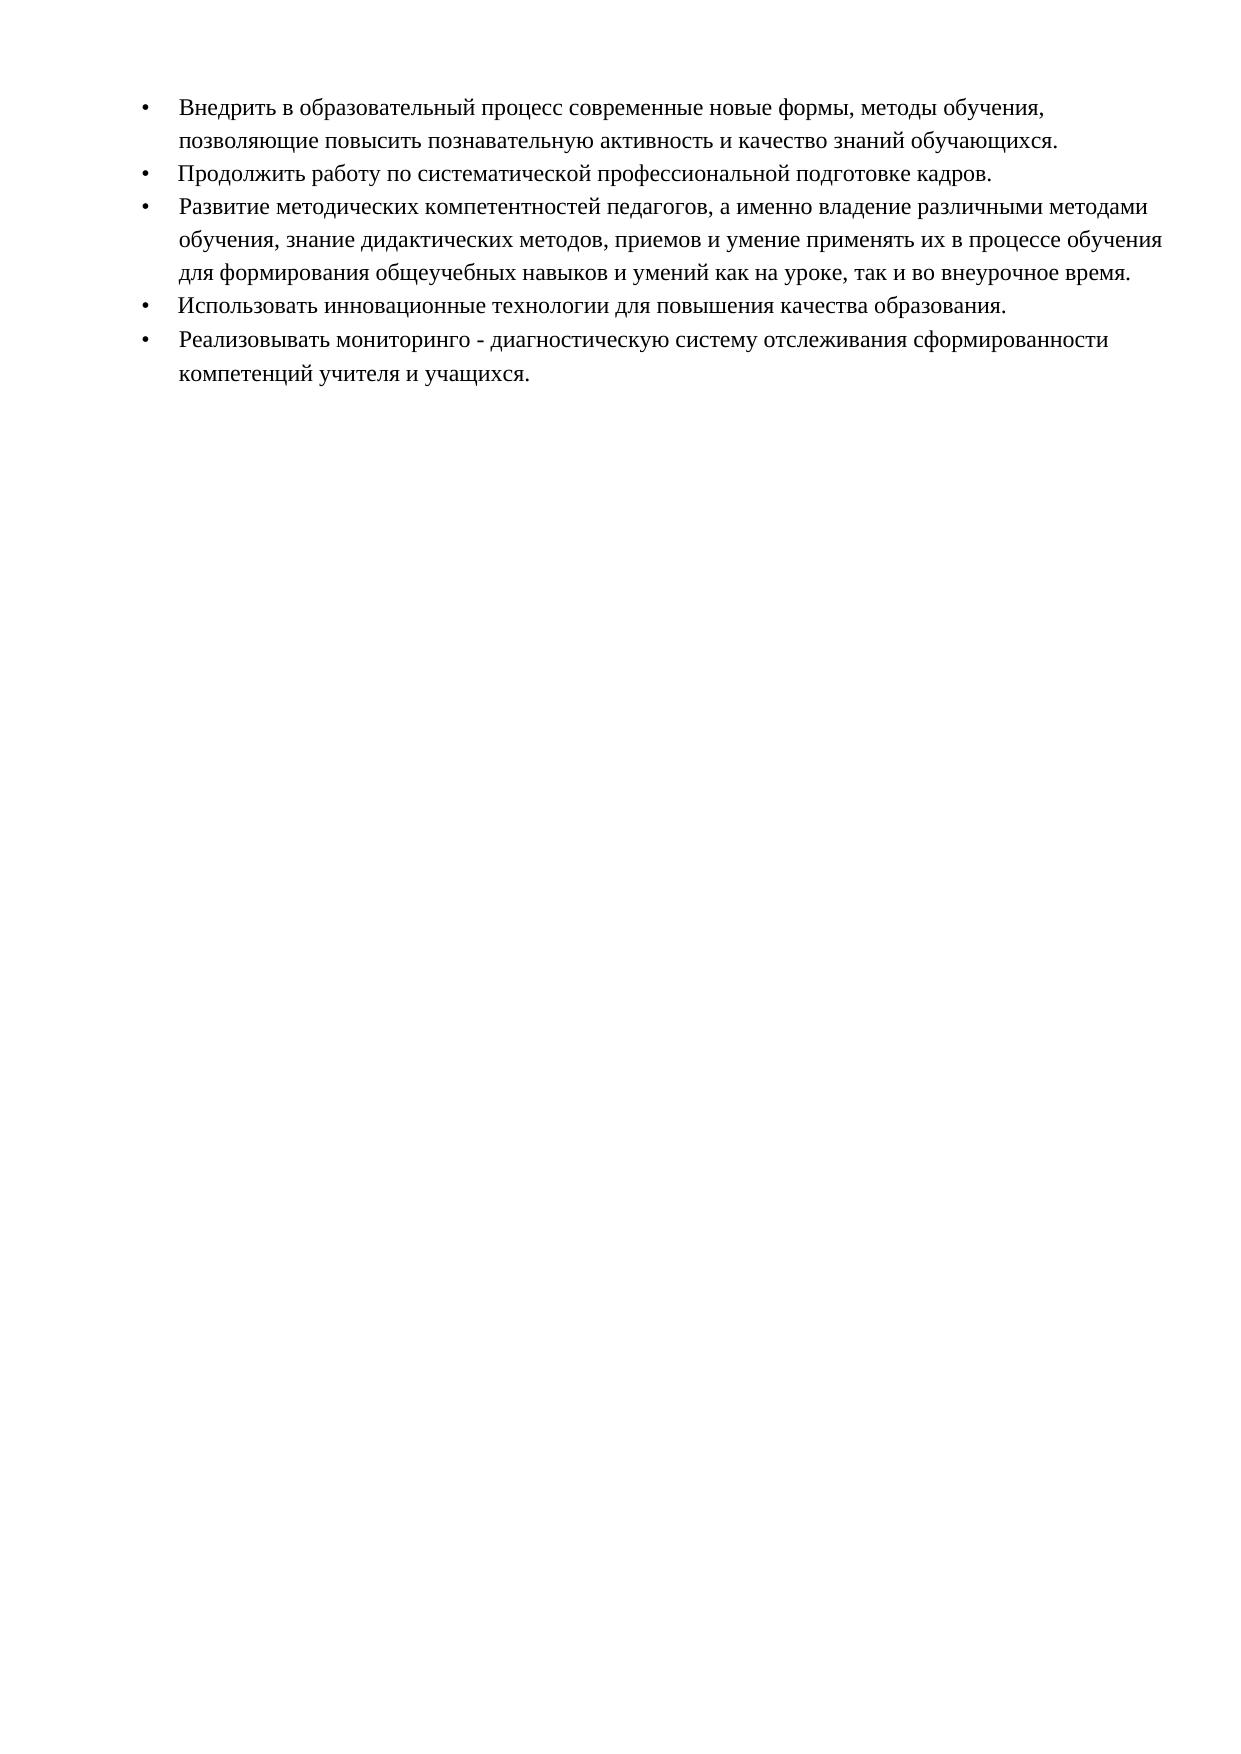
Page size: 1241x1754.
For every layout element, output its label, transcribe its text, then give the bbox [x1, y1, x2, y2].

list Реализовывать мониторинго - диагностическую систему отслеживания сформированности компетенций учителя и учащихся. [141, 321, 1164, 389]
list Внедрить в образовательный процесс современные новые формы, методы обучения, позволяющие повысить познавательную активность и качество знаний обучающихся. [141, 89, 1164, 155]
list Продолжить работу по систематической профессиональной подготовке кадров. [141, 155, 1167, 188]
list Развитие методических компетентностей педагогов, а именно владение различными методами обучения, знание дидактических методов, приемов и умение применять их в процессе обучения для формирования общеучебных навыков и умений как на уроке, так и во внеурочное время. [141, 188, 1164, 287]
list Использовать инновационные технологии для повышения качества образования. [141, 287, 1167, 321]
